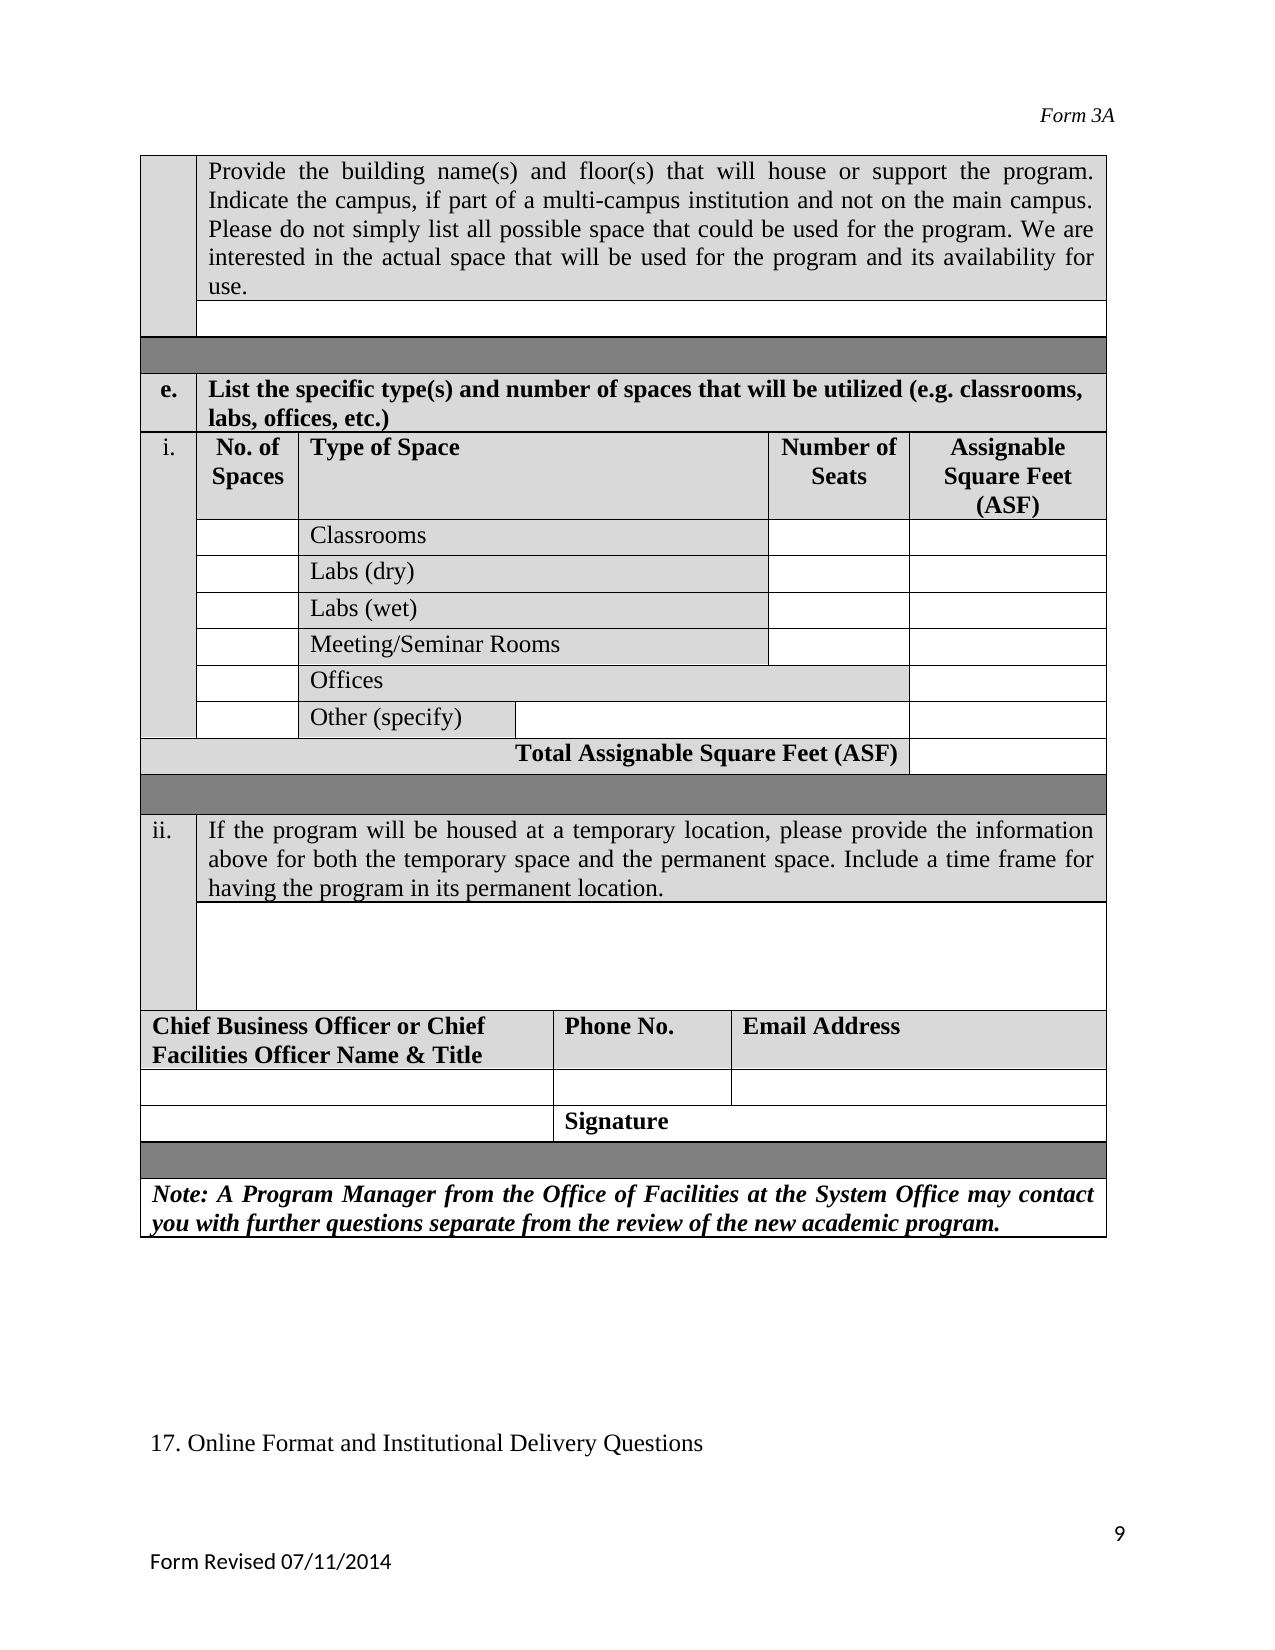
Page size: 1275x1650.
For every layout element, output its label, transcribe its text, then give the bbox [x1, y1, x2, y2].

table_cell Phone No. [554, 1011, 731, 1068]
table_cell Meeting/Seminar Rooms [299, 629, 768, 664]
table_cell [197, 629, 298, 664]
table_cell d. [141, 156, 196, 336]
table_cell [910, 520, 1106, 555]
table_cell [197, 702, 298, 737]
table_cell [910, 702, 1106, 737]
table_cell [197, 556, 298, 592]
table_cell [197, 520, 298, 555]
table_cell e. [141, 374, 196, 431]
table_cell Note: A Program Manager from the Office of Facilities at the System Office may contact you with further questions separate from the review of the new academic program. [141, 1179, 1106, 1236]
table_cell Type of Space [299, 433, 768, 519]
table_cell [197, 593, 298, 628]
table_cell [141, 1070, 553, 1105]
table_cell Provide the building name(s) and floor(s) that will house or support the program. Indicate the campus, if part of a multi-campus institution and not on the main campus. Please do not simply list all possible space that could be used for the program. We are interested in the actual space that will be used for the program and its availability for use. [197, 156, 1106, 300]
table_cell If the program will be housed at a temporary location, please provide the information above for both the temporary space and the permanent space. Include a time frame for having the program in its permanent location. [197, 815, 1106, 901]
table_cell Assignable Square Feet (ASF) [910, 433, 1106, 519]
table_cell ii. [141, 815, 196, 1010]
table_cell Signature [554, 1106, 1106, 1141]
table_cell [910, 556, 1106, 592]
table_cell [910, 629, 1106, 664]
table_cell i. [141, 433, 196, 737]
table_cell Other (specify) [299, 702, 515, 737]
text 17. Online Format and Institutional Delivery Questions [150, 1428, 1125, 1457]
table_cell Offices [299, 666, 909, 701]
table_cell List the specific type(s) and number of spaces that will be utilized (e.g. classrooms, labs, offices, etc.) [197, 374, 1106, 431]
table_cell Labs (wet) [299, 593, 768, 628]
table_cell [769, 556, 909, 592]
table_cell [732, 1070, 1106, 1105]
table_cell [910, 666, 1106, 701]
table_cell [769, 520, 909, 555]
table_cell [769, 593, 909, 628]
table_cell [516, 702, 909, 737]
table_cell [141, 775, 1106, 814]
table_cell Chief Business Officer or Chief Facilities Officer Name & Title [141, 1011, 553, 1068]
table_cell Total Assignable Square Feet (ASF) [141, 739, 909, 774]
table_cell Labs (dry) [299, 556, 768, 592]
table_cell [141, 1106, 553, 1141]
table_cell [554, 1070, 731, 1105]
table_cell [910, 593, 1106, 628]
table_cell [910, 739, 1106, 774]
table_cell [197, 903, 1106, 1010]
table_cell [141, 1143, 1106, 1178]
table_cell Email Address [732, 1011, 1106, 1068]
table_cell Classrooms [299, 520, 768, 555]
table_cell [197, 301, 1106, 336]
table_cell [141, 338, 1106, 373]
table_cell Number of Seats [769, 433, 909, 519]
table_cell [197, 666, 298, 701]
table_cell No. of Spaces [197, 433, 298, 519]
table_cell [769, 629, 909, 664]
